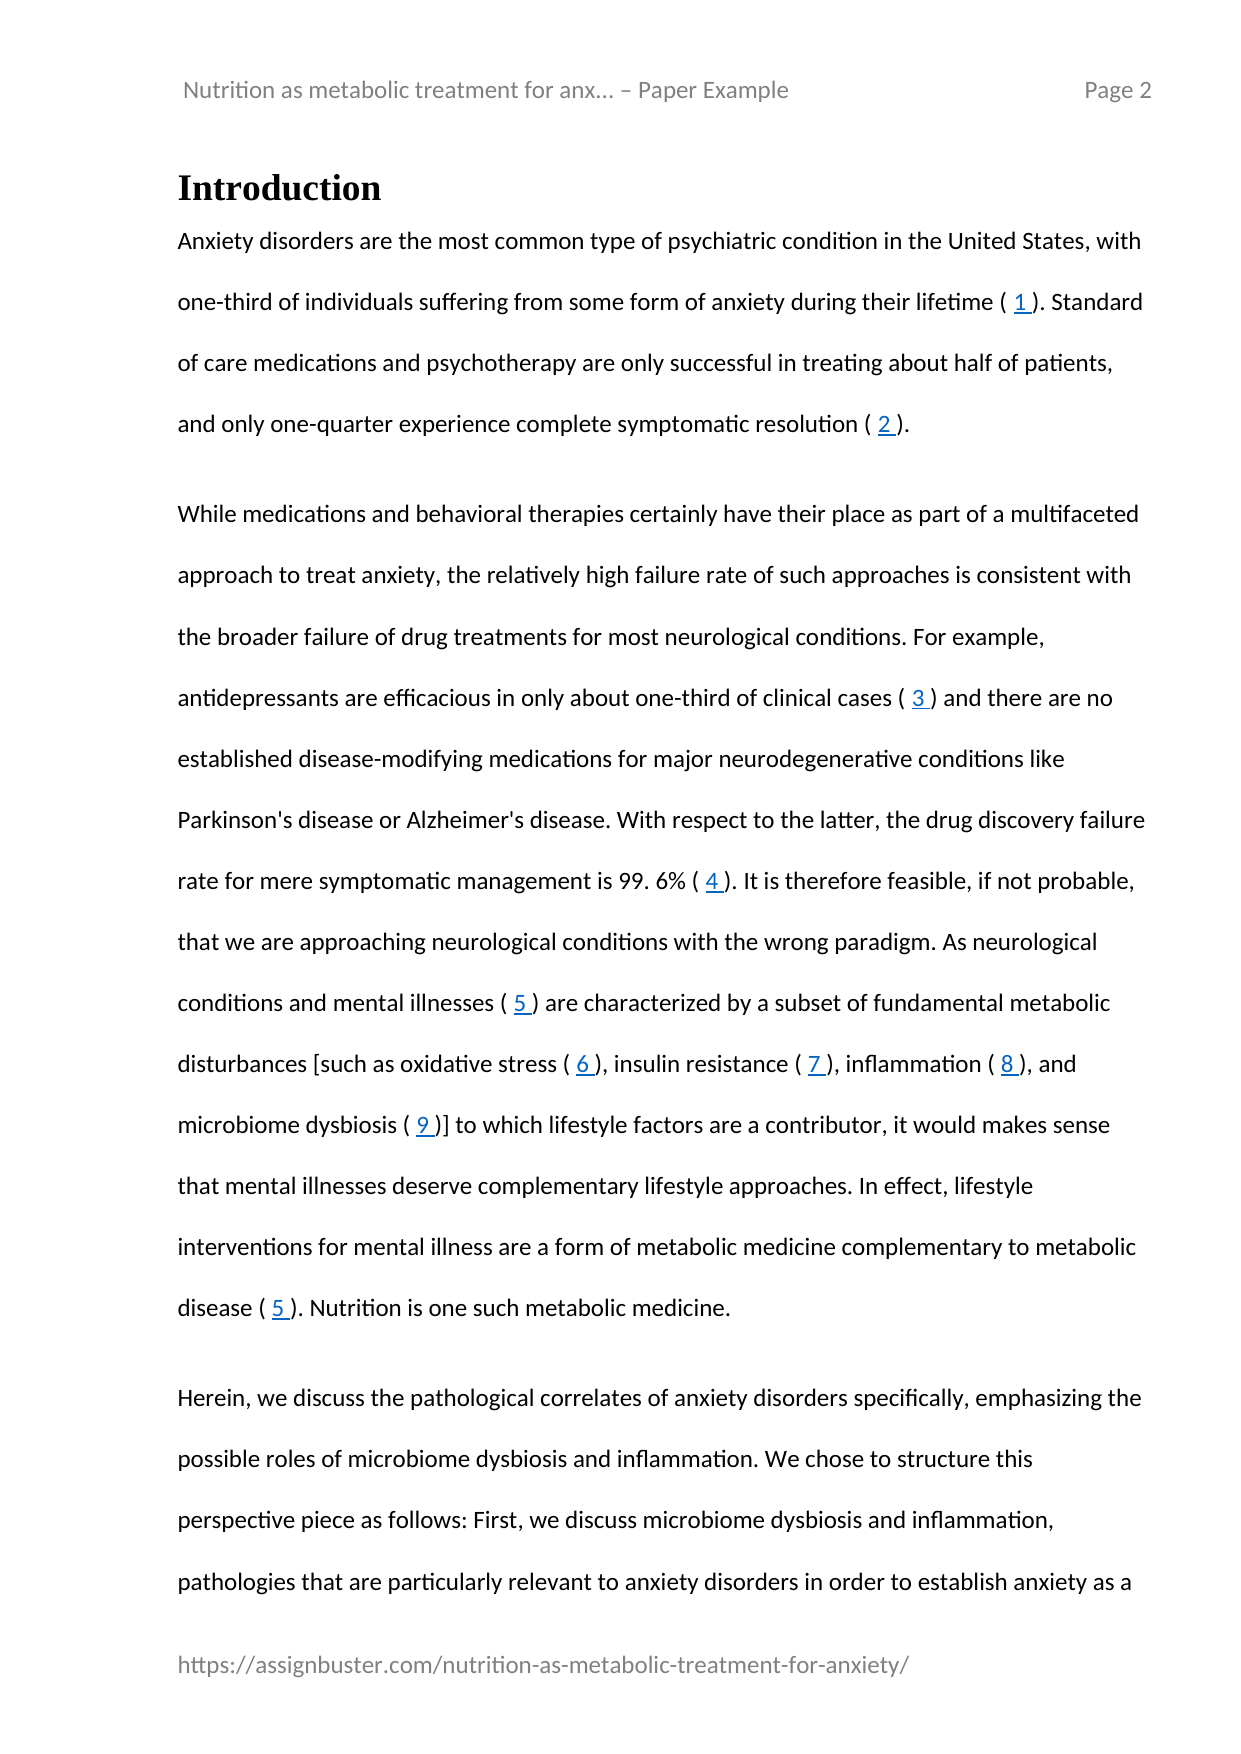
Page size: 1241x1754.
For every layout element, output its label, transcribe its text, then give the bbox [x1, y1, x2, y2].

text While medications and behavioral therapies certainly have their place as part of a multifaceted approach to treat anxiety, the relatively high failure rate of such approaches is consistent with the broader failure of drug treatments for most neurological conditions. For example, antidepressants are efficacious in only about one-third of clinical cases ( 3 ) and there are no established disease-modifying medications for major neurodegenerative conditions like Parkinson's disease or Alzheimer's disease. With respect to the latter, the drug discovery failure rate for mere symptomatic management is 99. 6% ( 4 ). It is therefore feasible, if not probable, that we are approaching neurological conditions with the wrong paradigm. As neurological conditions and mental illnesses ( 5 ) are characterized by a subset of fundamental metabolic disturbances [such as oxidative stress ( 6 ), insulin resistance ( 7 ), inflammation ( 8 ), and microbiome dysbiosis ( 9 )] to which lifestyle factors are a contributor, it would makes sense that mental illnesses deserve complementary lifestyle approaches. In effect, lifestyle interventions for mental illness are a form of metabolic medicine complementary to metabolic disease ( 5 ). Nutrition is one such metabolic medicine. [177, 498, 1152, 1323]
text Anxiety disorders are the most common type of psychiatric condition in the United States, with one-third of individuals suffering from some form of anxiety during their lifetime ( 1 ). Standard of care medications and psychotherapy are only successful in treating about half of patients, and only one-quarter experience complete symptomatic resolution ( 2 ). [177, 225, 1152, 438]
subtitle Introduction [177, 166, 1152, 209]
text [177, 1383, 1152, 1596]
